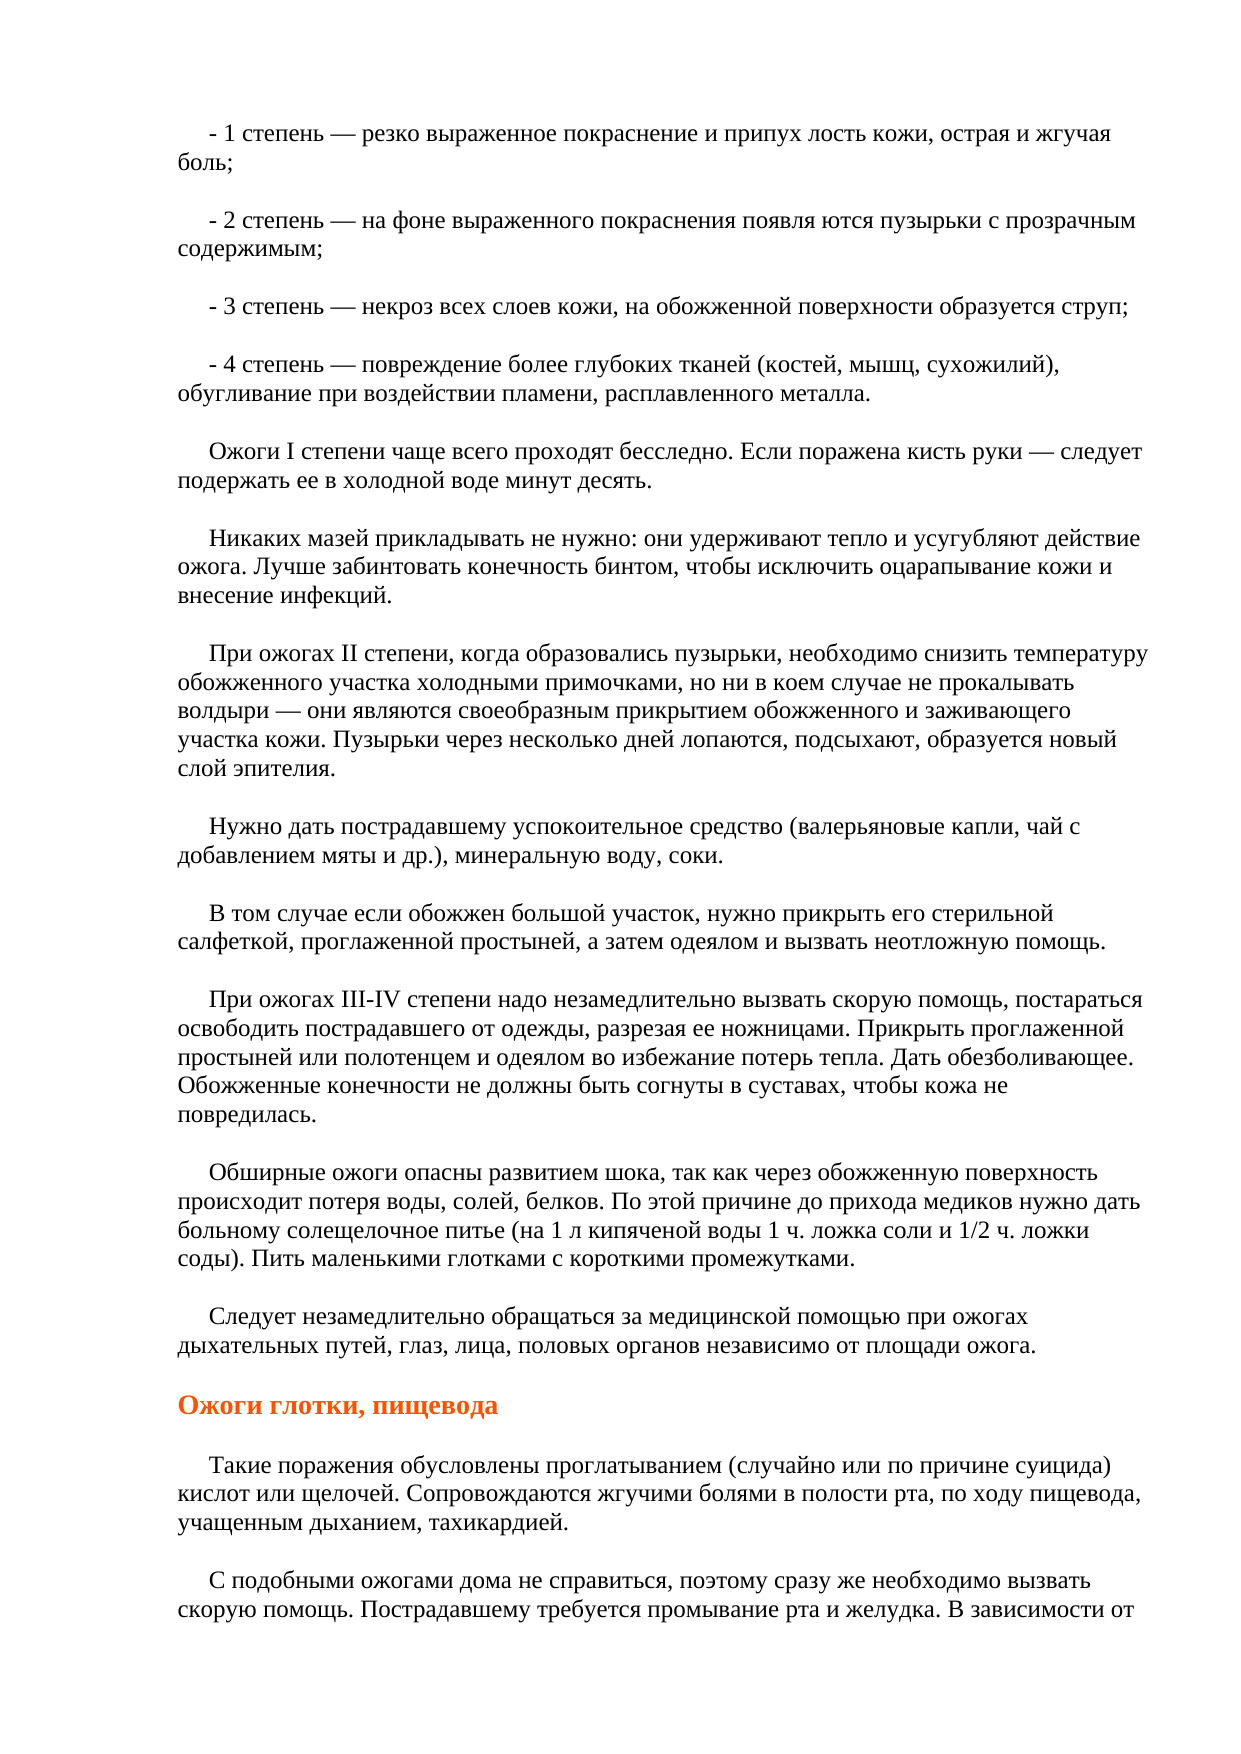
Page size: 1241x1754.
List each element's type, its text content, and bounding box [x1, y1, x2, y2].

text При ожогах II степени, когда образовались пузырьки, необходимо снизить температуру обожженного участка холодными примочками, но ни в коем случае не прокалывать волдыри — они являются своеобразным прикрытием обожженного и заживающего участка кожи. Пузырьки через несколько дней лопаются, подсыхают, образуется новый слой эпителия. [177, 638, 1152, 782]
text Следует незамедлительно обращаться за медицинской помощью при ожогах дыхательных путей, глаз, лица, половых органов независимо от площади ожога. [177, 1301, 1152, 1359]
text - 4 степень — повреждение более глубоких тканей (костей, мышц, сухожилий), обугливание при воздействии пламени, расплавленного металла. [177, 349, 1152, 407]
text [177, 1565, 1152, 1623]
text Ожоги глотки, пищевода [177, 1388, 1152, 1421]
text Нужно дать пострадавшему успокоительное средство (валерьяновые капли, чай с добавлением мяты и др.), минеральную воду, соки. [177, 811, 1152, 868]
text - 2 степень — на фоне выраженного покраснения появля ются пузырьки с прозрачным содержимым; [177, 205, 1152, 262]
text В том случае если обожжен большой участок, нужно прикрыть его стерильной салфеткой, проглаженной простыней, а затем одеялом и вызвать неотложную помощь. [177, 898, 1152, 955]
text Обширные ожоги опасны развитием шока, так как через обожженную поверхность происходит потеря воды, солей, белков. По этой причине до прихода медиков нужно дать больному солещелочное питье (на 1 л кипяченой воды 1 ч. ложка соли и 1/2 ч. ложки соды). Пить маленькими глотками с короткими промежутками. [177, 1157, 1152, 1272]
text - 1 степень — резко выраженное покраснение и припух лость кожи, острая и жгучая боль; [177, 118, 1152, 176]
text Никаких мазей прикладывать не нужно: они удерживают тепло и усугубляют действие ожога. Лучше забинтовать конечность бинтом, чтобы исключить оцарапывание кожи и внесение инфекций. [177, 523, 1152, 609]
text Такие поражения обусловлены проглатыванием (случайно или по причине суицида) кислот или щелочей. Сопровождаются жгучими болями в полости рта, по ходу пищевода, учащенным дыханием, тахикардией. [177, 1450, 1152, 1536]
text Ожоги I степени чаще всего проходят бесследно. Если поражена кисть руки — следует подержать ее в холодной воде минут десять. [177, 436, 1152, 493]
text - 3 степень — некроз всех слоев кожи, на обожженной поверхности образуется струп; [177, 291, 1152, 320]
text При ожогах III-IV степени надо незамедлительно вызвать скорую помощь, постараться освободить пострадавшего от одежды, разрезая ее ножницами. Прикрыть проглаженной простыней или полотенцем и одеялом во избежание потерь тепла. Дать обезболивающее. Обожженные конечности не должны быть согнуты в суставах, чтобы кожа не повредилась. [177, 984, 1152, 1128]
